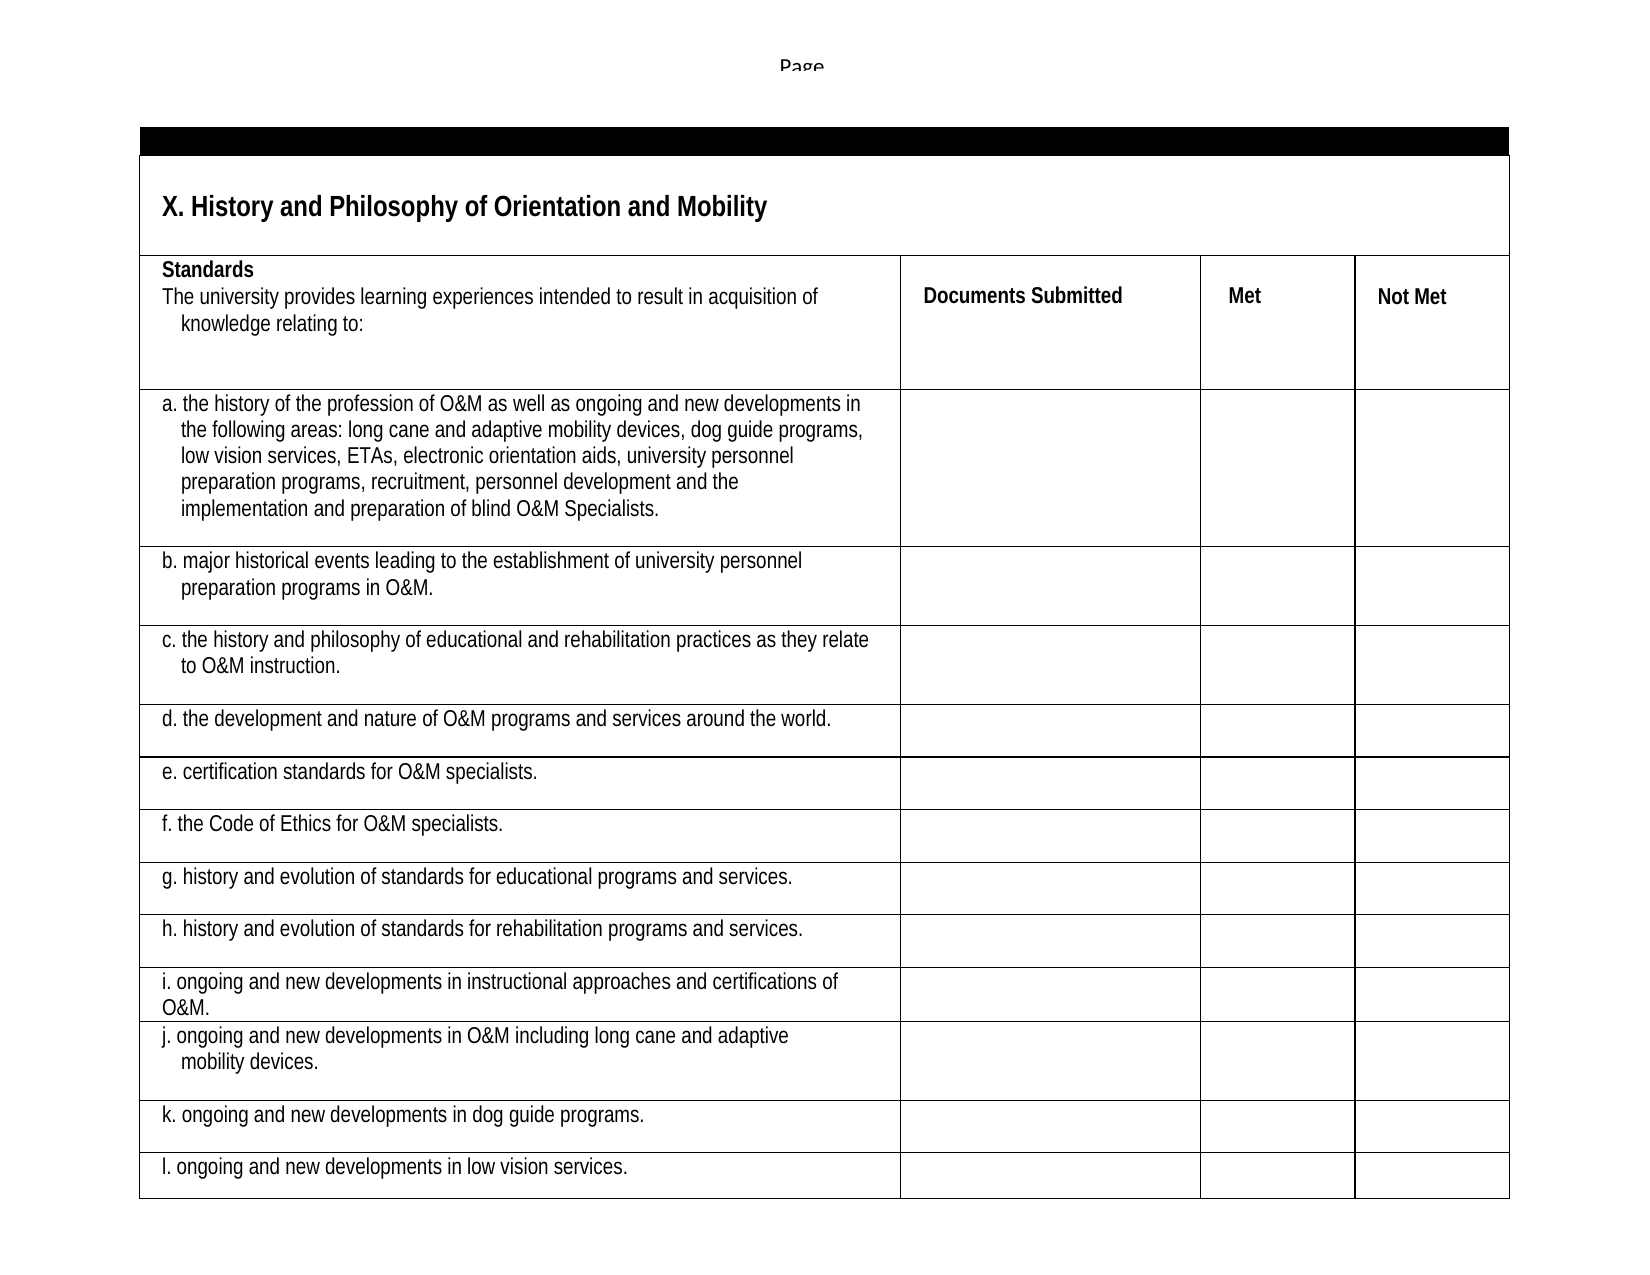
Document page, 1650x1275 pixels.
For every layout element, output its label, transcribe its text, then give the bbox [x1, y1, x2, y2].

table_cell [1201, 547, 1354, 625]
table_cell j. ongoing and new developments in O&M including long cane and adaptive mobility devices. [140, 1022, 900, 1099]
table_cell [1356, 1101, 1509, 1152]
table_cell [1356, 968, 1509, 1021]
table_cell Standards The university provides learning experiences intended to result in acquisition of knowledge relating to: [140, 256, 900, 388]
table_cell [1201, 626, 1354, 704]
table_cell f. the Code of Ethics for O&M specialists. [140, 810, 900, 862]
table_cell [901, 705, 1200, 756]
table_cell [1356, 915, 1509, 967]
table_cell [1201, 1022, 1354, 1099]
table_cell [1201, 390, 1354, 546]
table_cell [1201, 758, 1354, 809]
table_cell [1201, 705, 1354, 756]
table_cell [1356, 705, 1509, 756]
table_cell h. history and evolution of standards for rehabilitation programs and services. [140, 915, 900, 967]
table_cell k. ongoing and new developments in dog guide programs. [140, 1101, 900, 1152]
table_cell [1356, 758, 1509, 809]
table_cell b. major historical events leading to the establishment of university personnel preparation programs in O&M. [140, 547, 900, 625]
table_cell [1201, 1153, 1354, 1198]
table_header [140, 127, 1509, 155]
table_cell [1356, 863, 1509, 914]
table_cell [1201, 915, 1354, 967]
table_cell [1356, 626, 1509, 704]
table_cell [1201, 968, 1354, 1021]
table_cell [1356, 1153, 1509, 1198]
table_cell [901, 758, 1200, 809]
table_cell [901, 390, 1200, 546]
table_cell g. history and evolution of standards for educational programs and services. [140, 863, 900, 914]
table_cell e. certification standards for O&M specialists. [140, 758, 900, 809]
table_cell [1356, 1022, 1509, 1099]
table_cell [901, 968, 1200, 1021]
table_cell [901, 810, 1200, 862]
table_cell [901, 1022, 1200, 1099]
table_cell Not Met [1356, 256, 1509, 388]
table_cell X. History and Philosophy of Orientation and Mobility [140, 156, 1509, 254]
table_cell [1201, 1101, 1354, 1152]
table_cell [901, 1101, 1200, 1152]
table_cell [1356, 810, 1509, 862]
table_cell i. ongoing and new developments in instructional approaches and certifications of O&M. [140, 968, 900, 1021]
table_cell [901, 1153, 1200, 1198]
table_cell [1201, 810, 1354, 862]
table_cell [1356, 390, 1509, 546]
table_cell Documents Submitted [901, 256, 1200, 388]
table_cell [1356, 547, 1509, 625]
table_cell [901, 547, 1200, 625]
table_cell Met [1201, 256, 1354, 388]
table_cell l. ongoing and new developments in low vision services. [140, 1153, 900, 1198]
table_cell a. the history of the profession of O&M as well as ongoing and new developments in the following areas: long cane and adaptive mobility devices, dog guide programs, low vision services, ETAs, electronic orientation aids, university personnel preparation programs, recruitment, personnel development and the implementation and preparation of blind O&M Specialists. [140, 390, 900, 546]
table_cell c. the history and philosophy of educational and rehabilitation practices as they relate to O&M instruction. [140, 626, 900, 704]
table_cell [901, 915, 1200, 967]
table_cell d. the development and nature of O&M programs and services around the world. [140, 705, 900, 756]
table_cell [901, 626, 1200, 704]
table_cell [1201, 863, 1354, 914]
table_cell [901, 863, 1200, 914]
